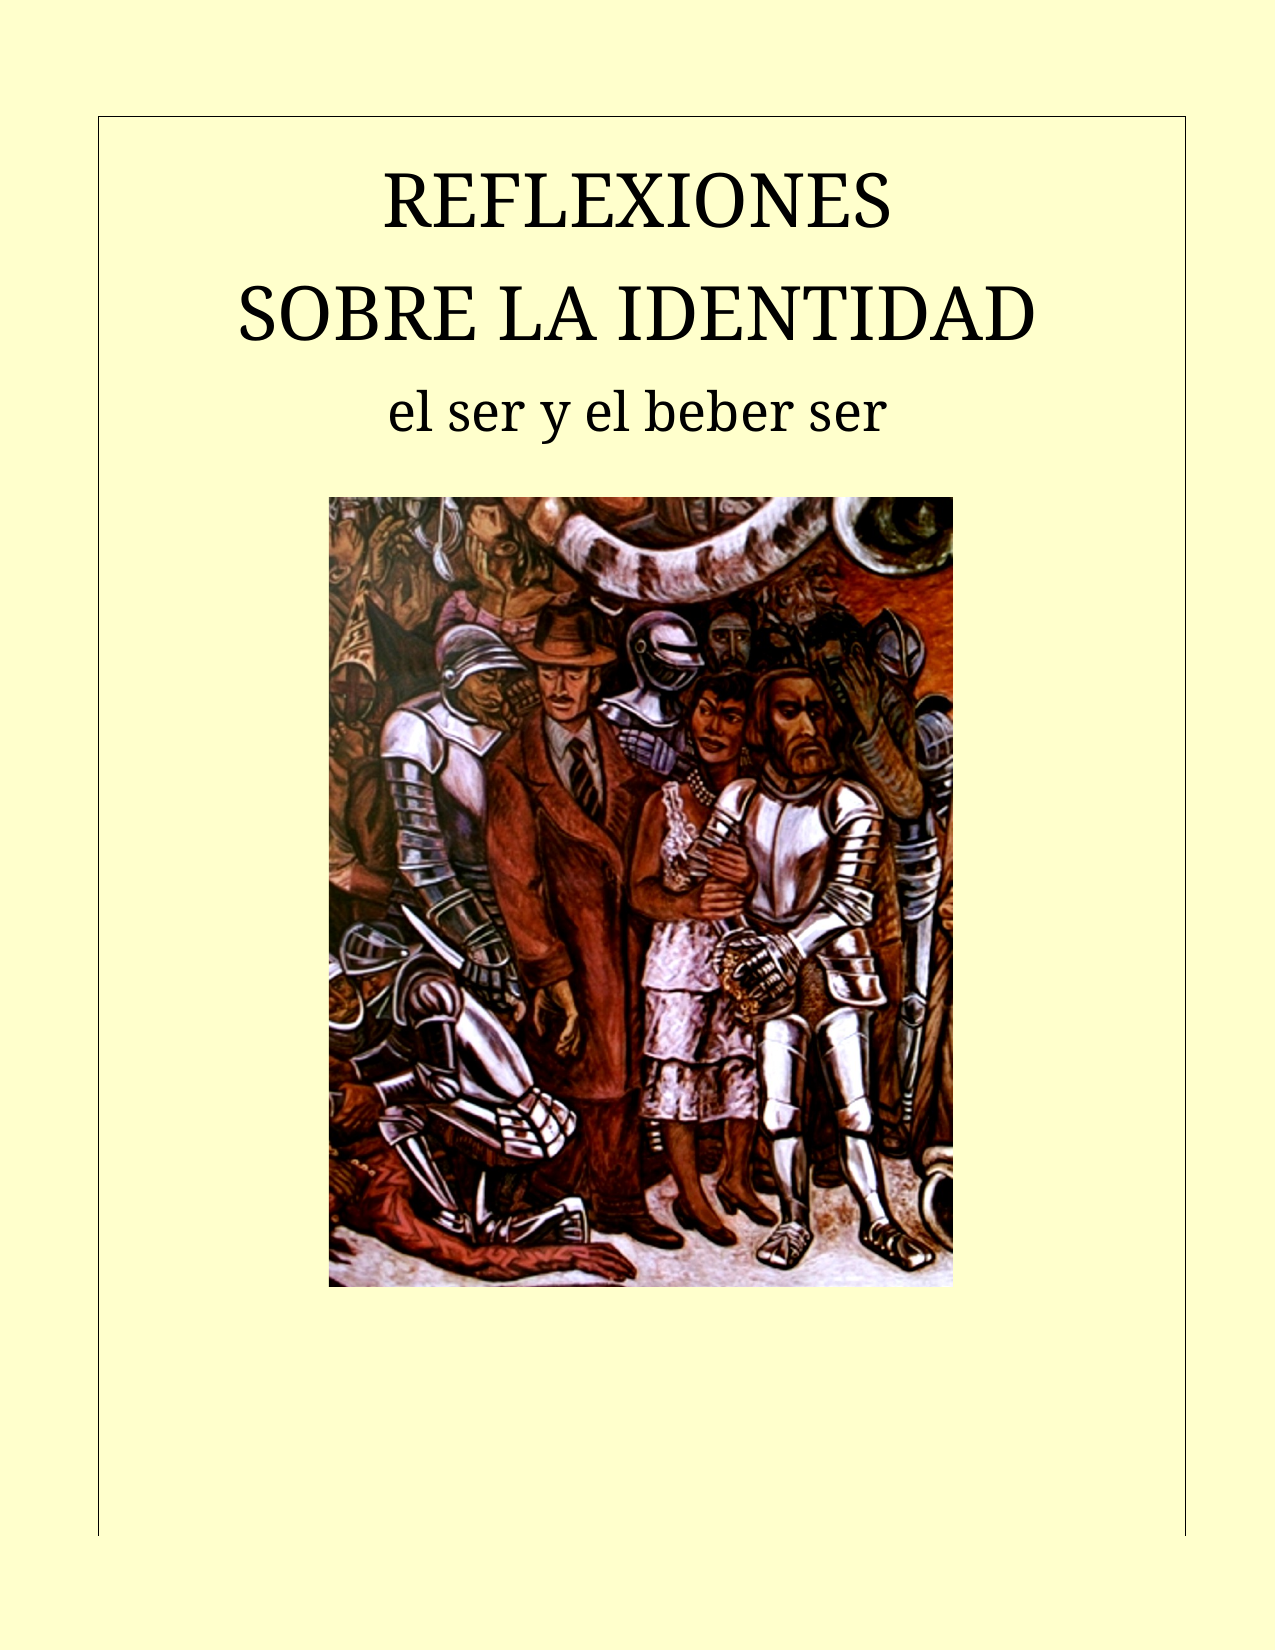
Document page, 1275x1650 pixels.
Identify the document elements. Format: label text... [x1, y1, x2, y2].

picture [328, 497, 953, 1287]
text REFLEXIONES [177, 148, 1098, 250]
text SOBRE LA IDENTIDAD [177, 261, 1098, 363]
text el ser y el beber ser [177, 374, 1098, 447]
